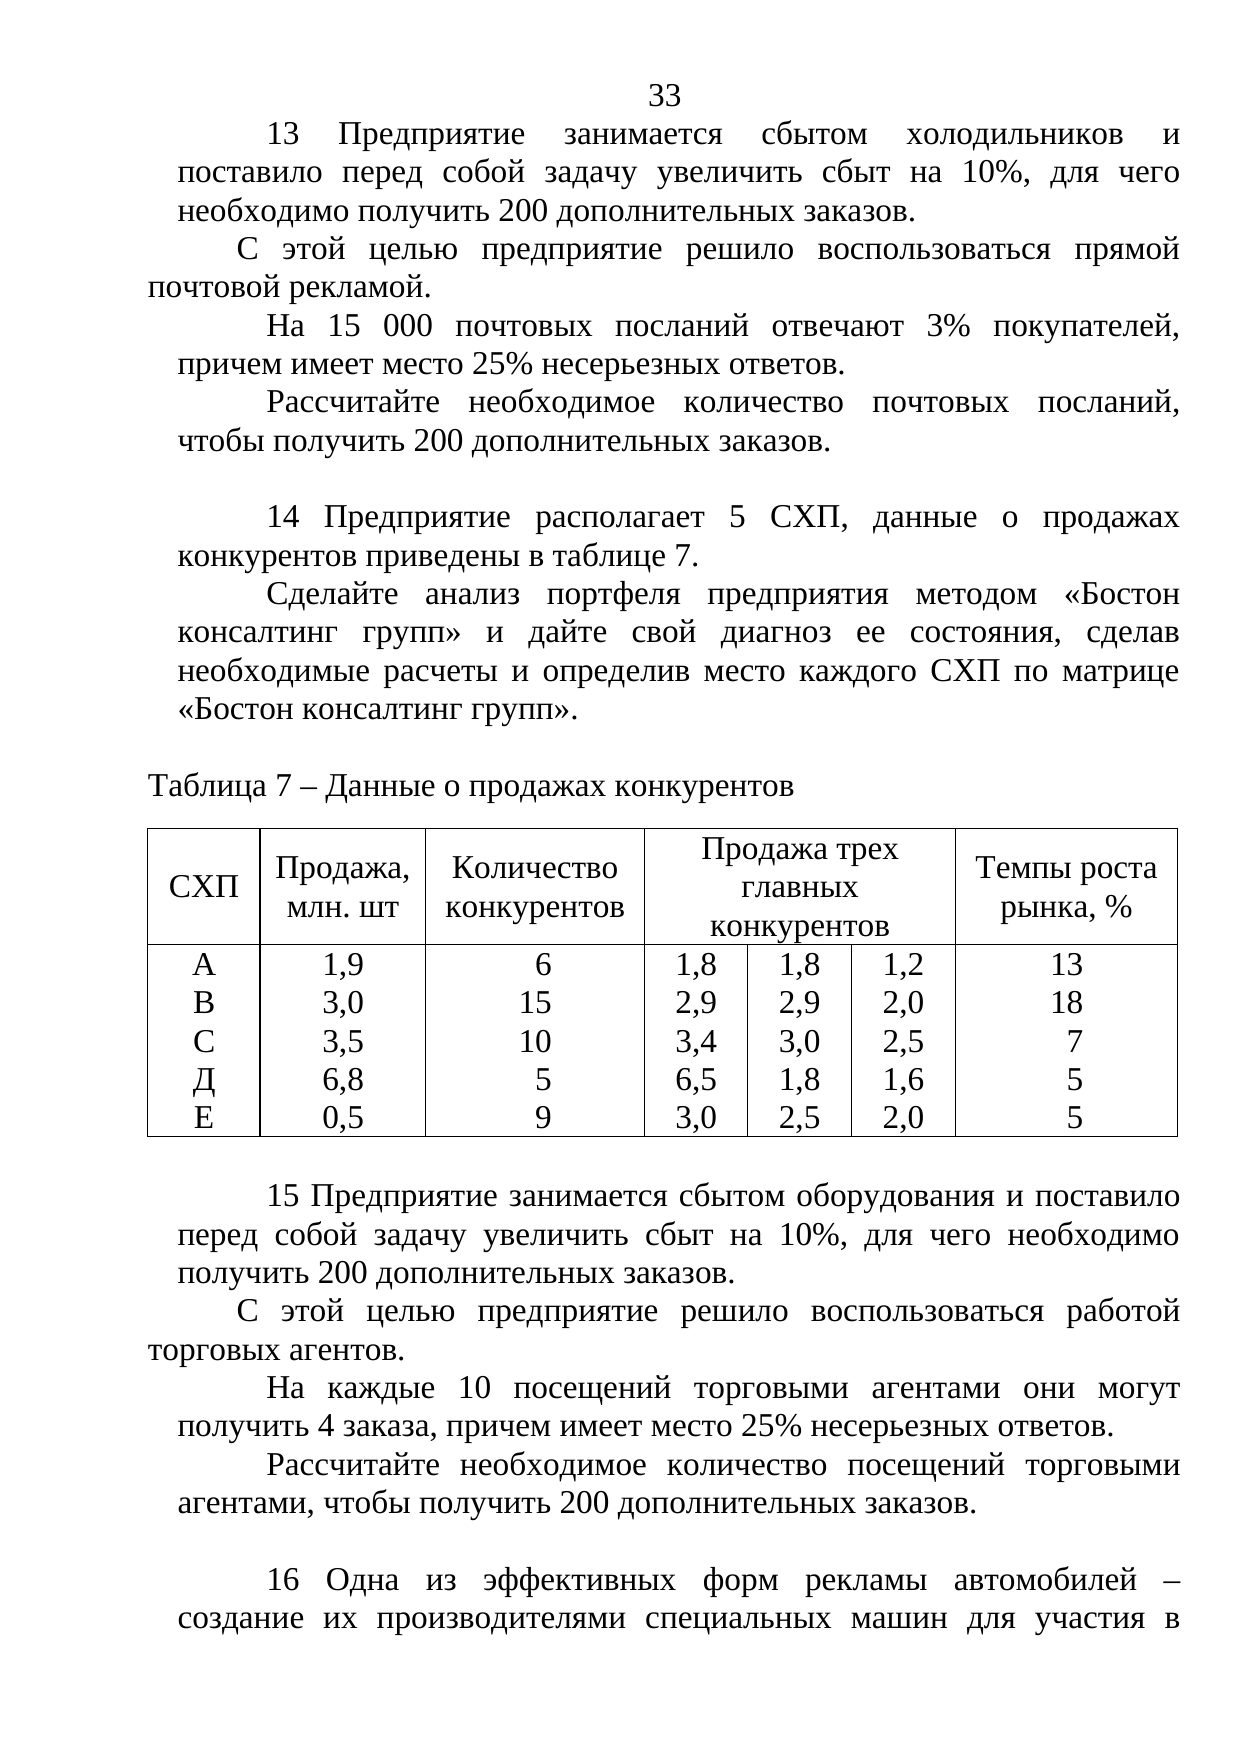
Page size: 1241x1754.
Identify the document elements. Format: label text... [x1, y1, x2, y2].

text Рассчитайте необходимое количество посещений торговыми агентами, чтобы получить 200 дополнительных заказов. [177, 1444, 1181, 1521]
table_header Темпы роста рынка, % [956, 829, 1177, 943]
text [177, 1559, 1181, 1636]
table_header СХП [148, 829, 259, 943]
table_cell 13 18 7 5 5 [956, 945, 1177, 1136]
text С этой целью предприятие решило воспользоваться работой торговых агентов. [148, 1291, 1181, 1367]
table_cell 1,8 2,9 3,0 1,8 2,5 [748, 945, 851, 1136]
table_cell 1,8 2,9 3,4 6,5 3,0 [645, 945, 747, 1136]
table_header Количество конкурентов [426, 829, 644, 943]
table_header Продажа, млн. шт [261, 829, 425, 943]
table_cell 6 15 10 5 9 [426, 945, 644, 1136]
table_cell 1,9 3,0 3,5 6,8 0,5 [261, 945, 425, 1136]
table_cell А В С Д Е [148, 945, 259, 1136]
text Таблица 7 – Данные о продажах конкурентов [148, 765, 1181, 803]
table_header Продажа трех главных конкурентов [645, 829, 955, 943]
text Рассчитайте необходимое количество почтовых посланий, чтобы получить 200 дополнительных заказов. [177, 382, 1181, 458]
text На каждые 10 посещений торговыми агентами они могут получить 4 заказа, причем имеет место 25% несерьезных ответов. [177, 1367, 1181, 1444]
text На 15 000 почтовых посланий отвечают 3% покупателей, причем имеет место 25% несерьезных ответов. [177, 305, 1181, 382]
text Сделайте анализ портфеля предприятия методом «Бостон консалтинг групп» и дайте свой диагноз ее состояния, сделав необходимые расчеты и определив место каждого СХП по матрице «Бостон консалтинг групп». [177, 573, 1181, 727]
table_cell 1,2 2,0 2,5 1,6 2,0 [852, 945, 955, 1136]
text С этой целью предприятие решило воспользоваться прямой почтовой рекламой. [148, 228, 1181, 305]
text 13 Предприятие занимается сбытом холодильников и поставило перед собой задачу увеличить сбыт на 10%, для чего необходимо получить 200 дополнительных заказов. [177, 113, 1181, 228]
text 15 Предприятие занимается сбытом оборудования и поставило перед собой задачу увеличить сбыт на 10%, для чего необходимо получить 200 дополнительных заказов. [177, 1176, 1181, 1291]
text 14 Предприятие располагает 5 СХП, данные о продажах конкурентов приведены в таблице 7. [177, 497, 1181, 573]
